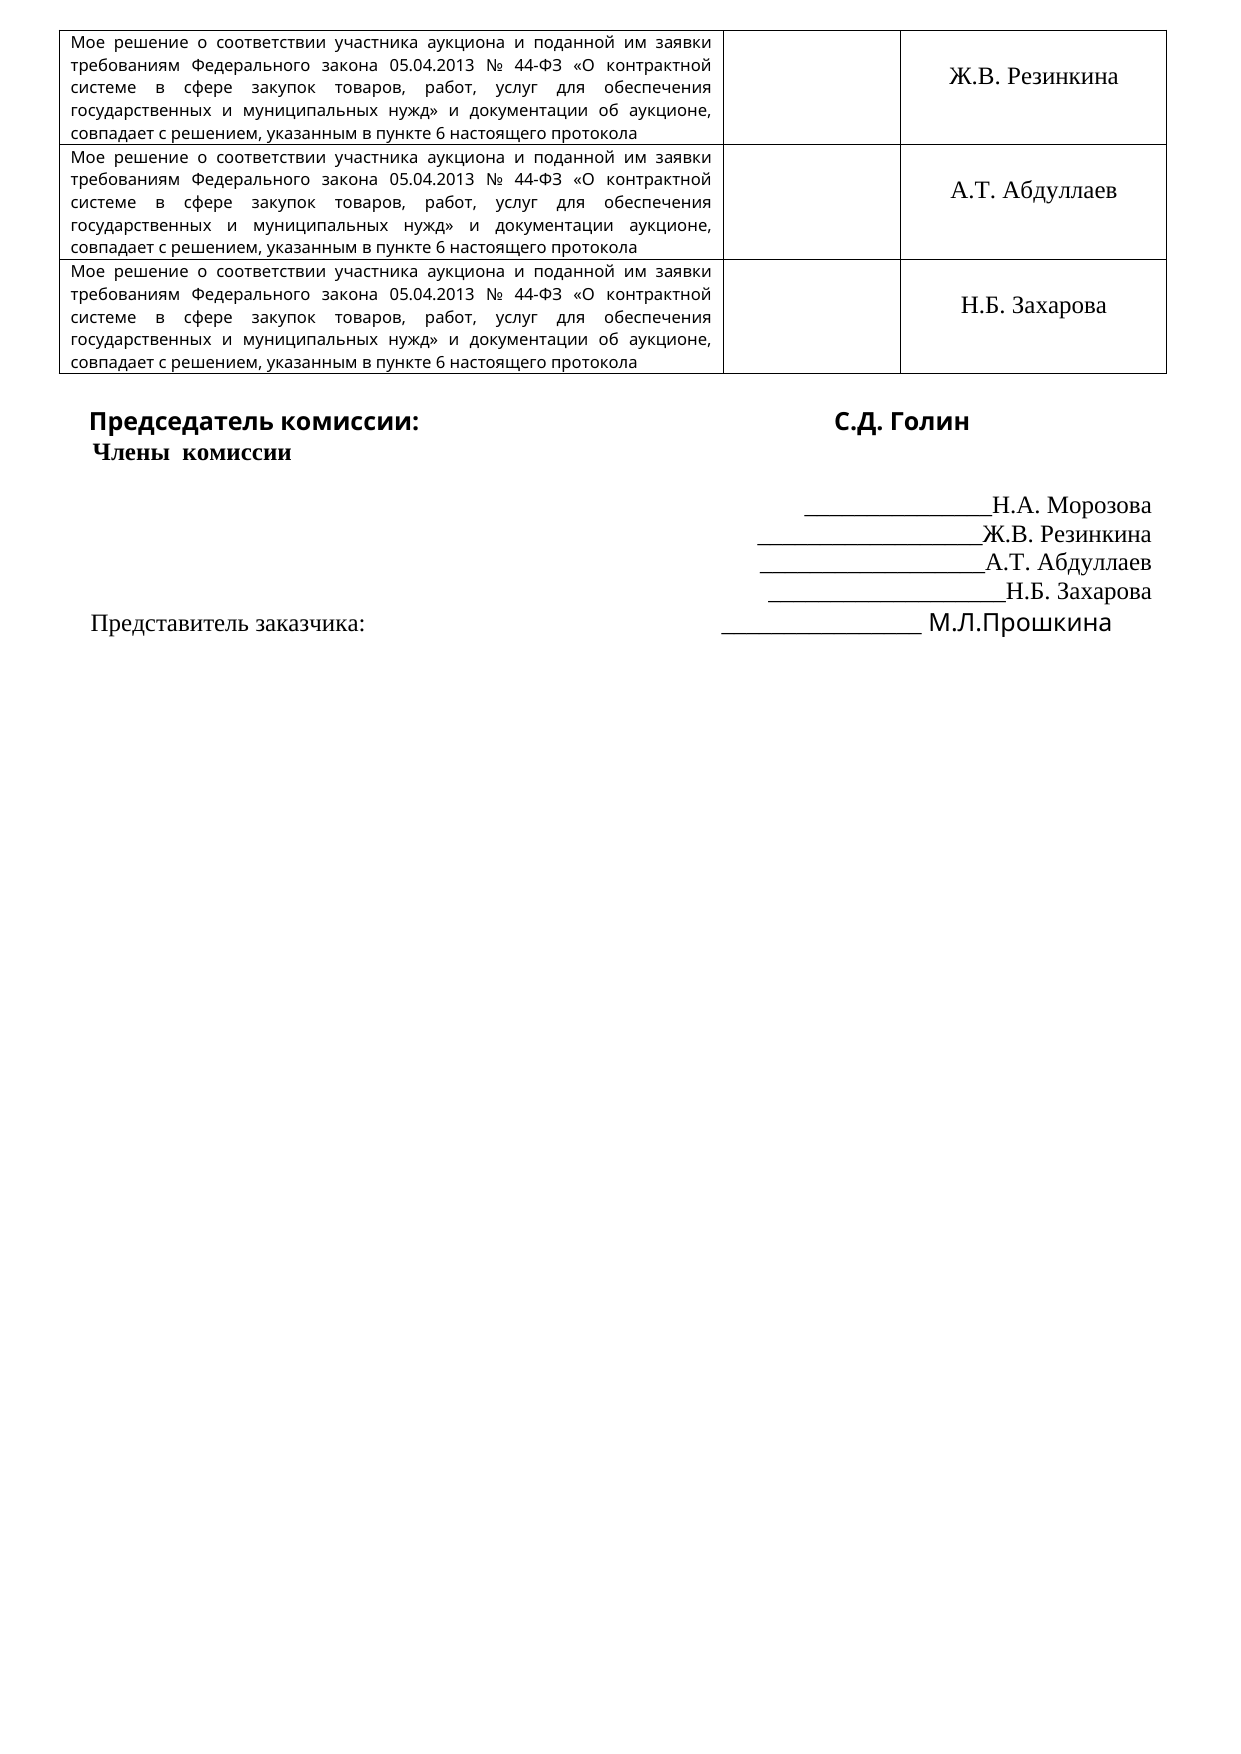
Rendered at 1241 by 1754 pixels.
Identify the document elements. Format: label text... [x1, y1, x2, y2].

text Представитель заказчика: ________________ М.Л.Прошкина [59, 605, 1152, 639]
table_cell Мое решение о соответствии участника аукциона и поданной им заявки требованиям Федерального закона 05.04.2013 № 44-ФЗ «О контрактной системе в сфере закупок товаров, работ, услуг для обеспечения государственных и муниципальных нужд» и документации аукционе, совпадает с решением, указанным в пункте 6 настоящего протокола [60, 145, 723, 259]
text Председатель комиссии: С.Д. Голин [59, 403, 1152, 437]
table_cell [60, 31, 723, 144]
text _______________Н.А. Морозова [59, 490, 1152, 519]
table_cell Ж.В. Резинкина [901, 31, 1166, 144]
text Члены комиссии [59, 437, 1152, 466]
text __________________А.Т. Абдуллаев [59, 547, 1152, 576]
table_cell Н.Б. Захарова [901, 260, 1166, 373]
table_cell А.Т. Абдуллаев [901, 145, 1166, 259]
table_cell [724, 145, 900, 259]
text __________________Ж.В. Резинкина [59, 519, 1152, 547]
table_cell [724, 31, 900, 144]
text ___________________Н.Б. Захарова [59, 576, 1152, 605]
table_cell [724, 260, 900, 373]
